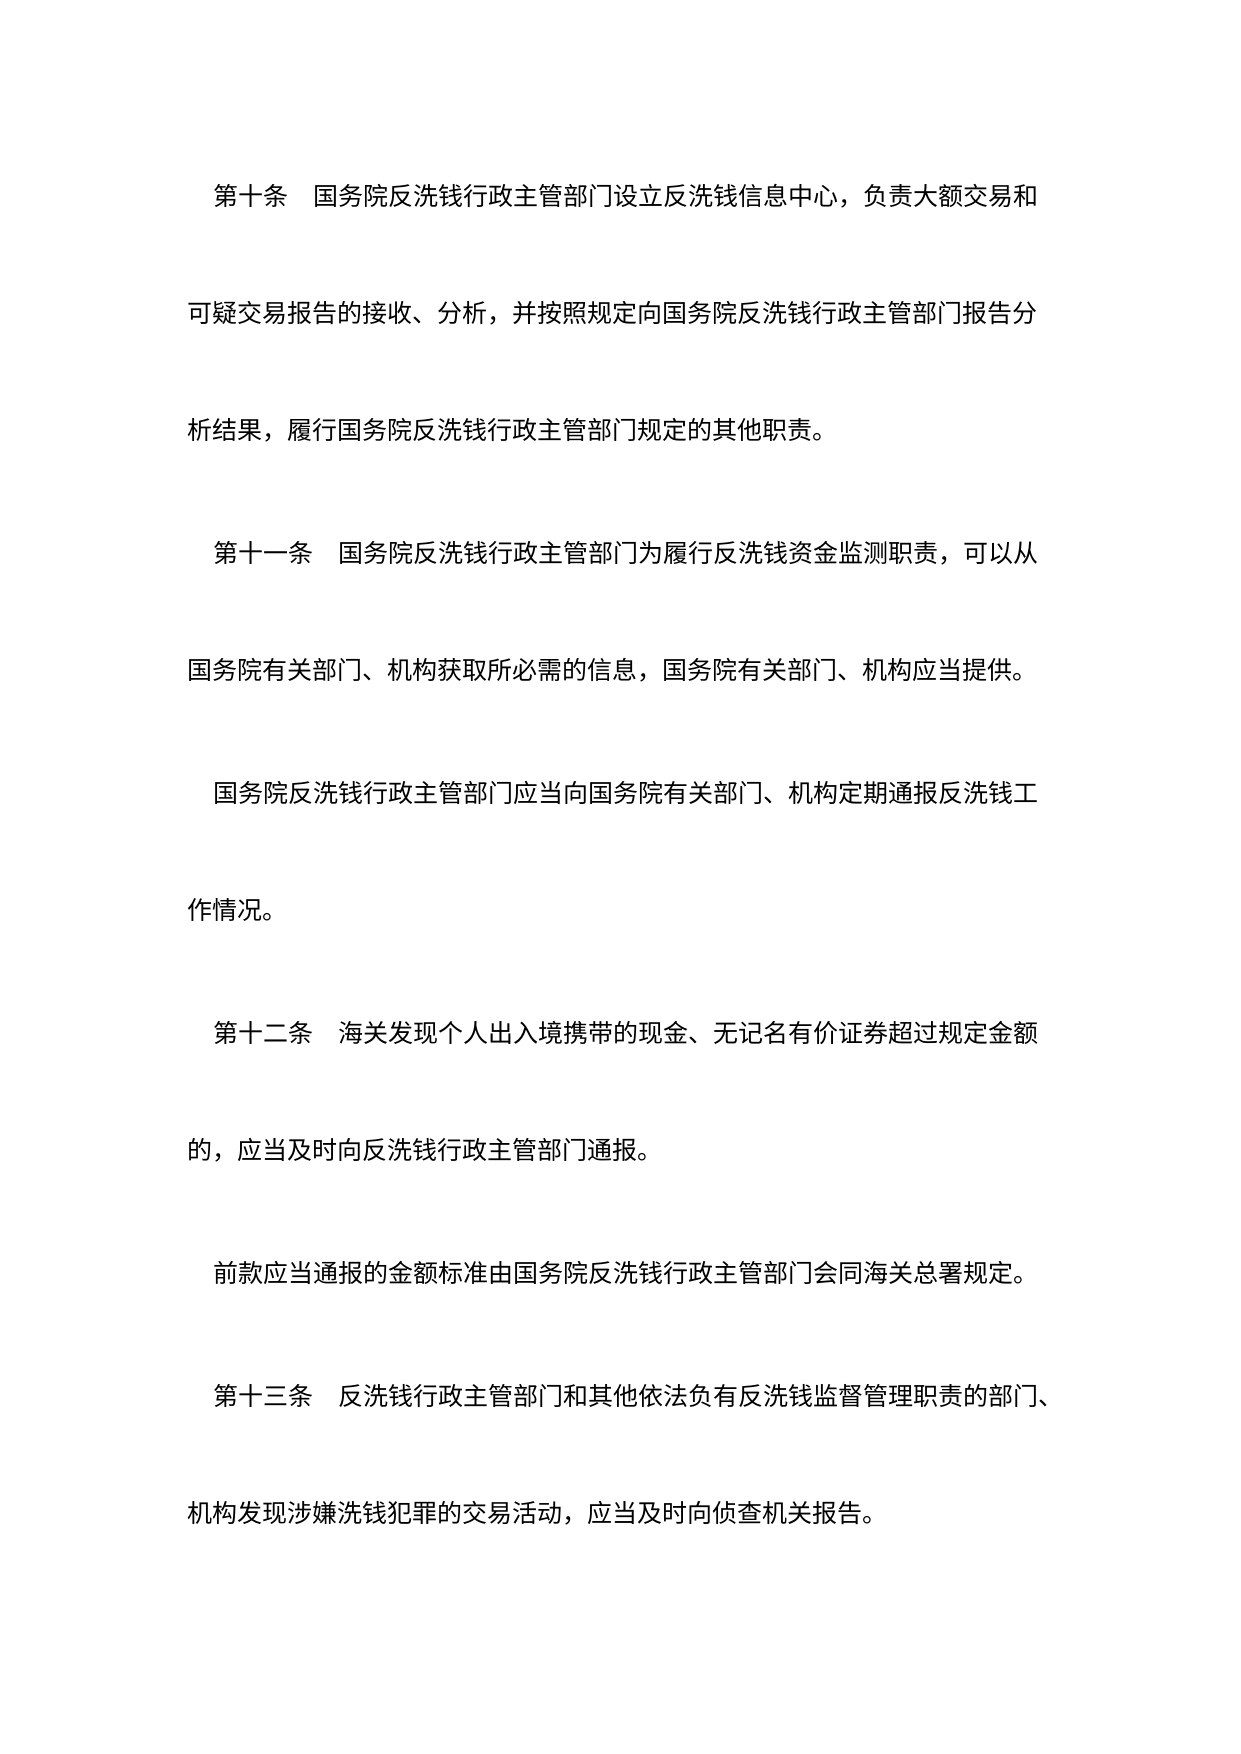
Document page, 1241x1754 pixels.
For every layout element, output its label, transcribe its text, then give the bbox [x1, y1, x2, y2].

text 第十二条 海关发现个人出入境携带的现金、无记名有价证券超过规定金额的，应当及时向反洗钱行政主管部门通报。 [187, 999, 1053, 1181]
text 前款应当通报的金额标准由国务院反洗钱行政主管部门会同海关总署规定。 [187, 1239, 1053, 1304]
text 国务院反洗钱行政主管部门应当向国务院有关部门、机构定期通报反洗钱工作情况。 [187, 759, 1053, 941]
text 第十条 国务院反洗钱行政主管部门设立反洗钱信息中心，负责大额交易和可疑交易报告的接收、分析，并按照规定向国务院反洗钱行政主管部门报告分析结果，履行国务院反洗钱行政主管部门规定的其他职责。 [187, 162, 1053, 461]
text 第十一条 国务院反洗钱行政主管部门为履行反洗钱资金监测职责，可以从国务院有关部门、机构获取所必需的信息，国务院有关部门、机构应当提供。 [187, 519, 1053, 701]
text 第十三条 反洗钱行政主管部门和其他依法负有反洗钱监督管理职责的部门、机构发现涉嫌洗钱犯罪的交易活动，应当及时向侦查机关报告。 [187, 1362, 1053, 1544]
